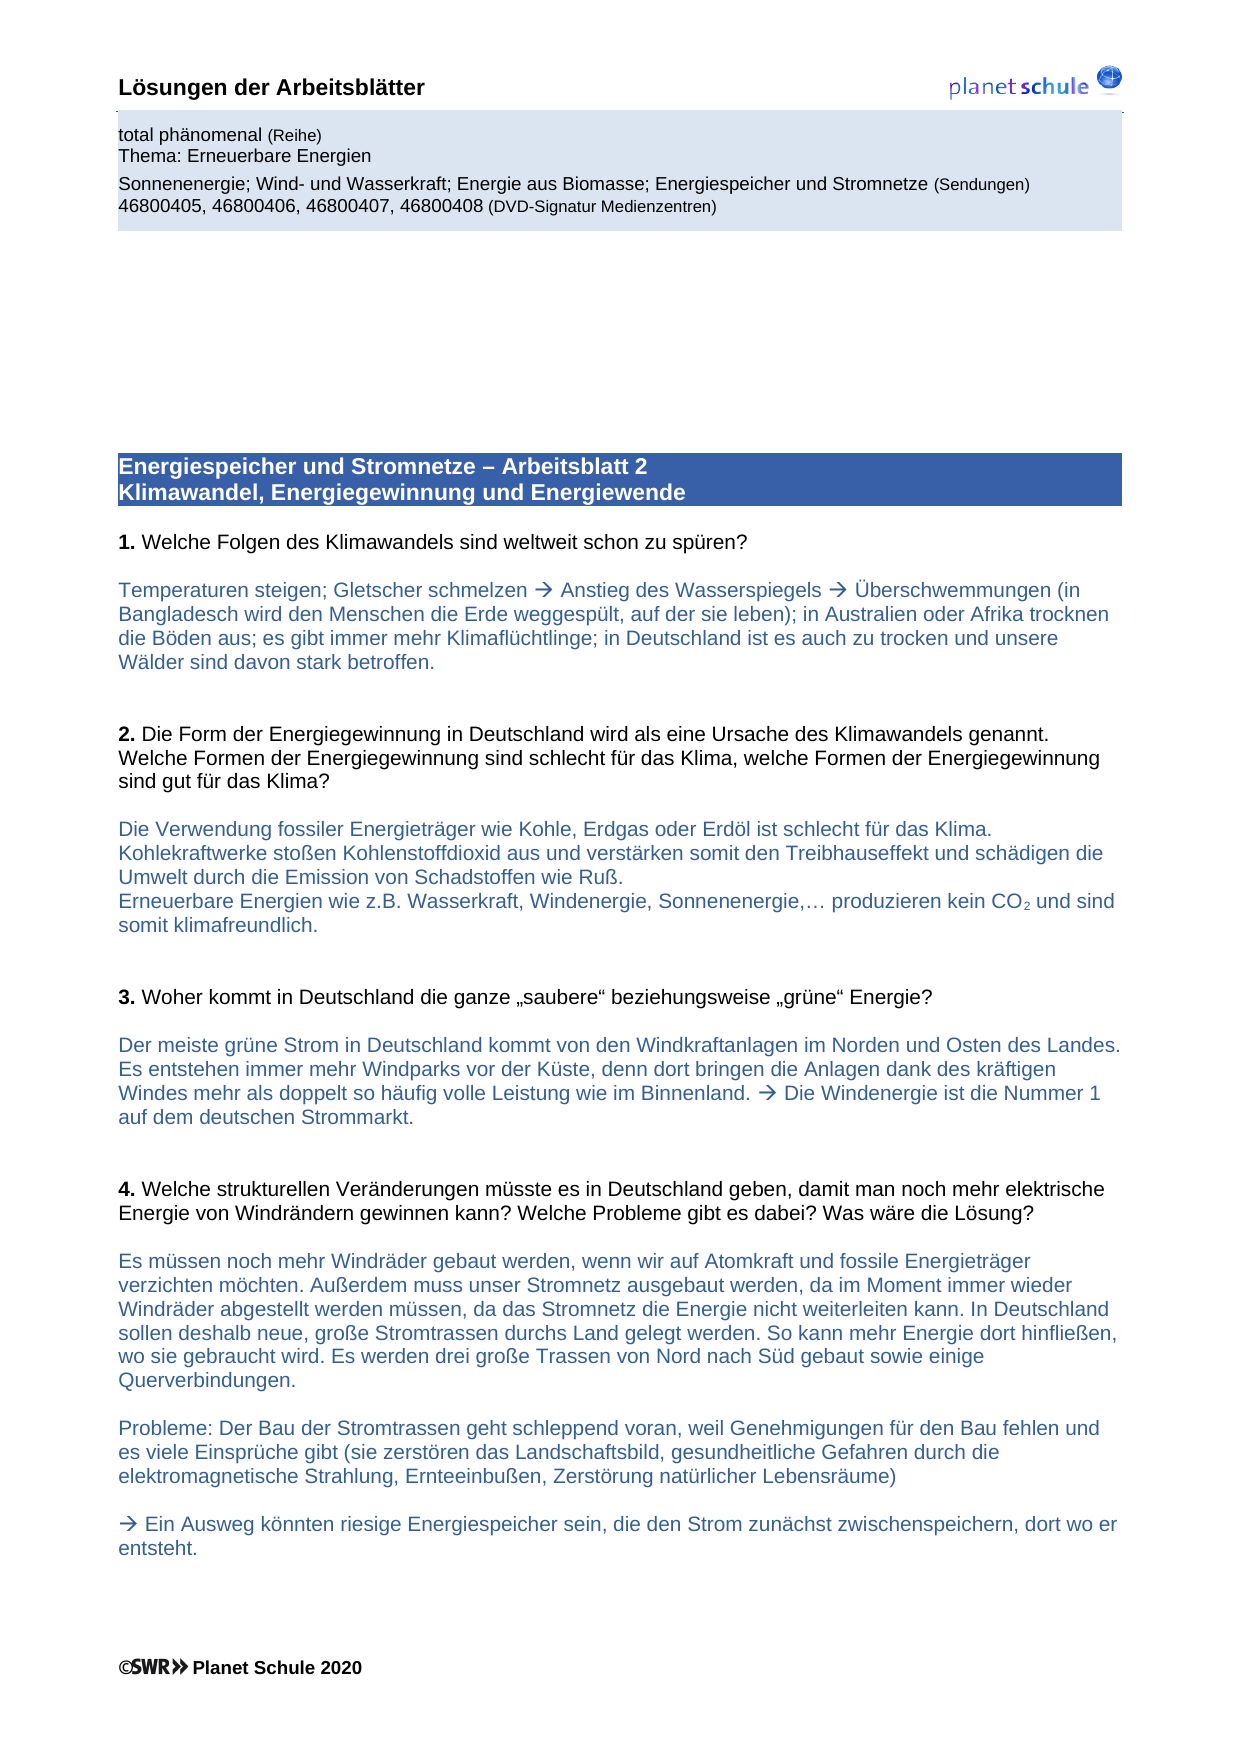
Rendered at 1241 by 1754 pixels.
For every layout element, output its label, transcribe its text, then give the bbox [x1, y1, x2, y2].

text 2. Die Form der Energiegewinnung in Deutschland wird als eine Ursache des Klimawandels genannt. Welche Formen der Energiegewinnung sind schlecht für das Klima, welche Formen der Energiegewinnung sind gut für das Klima? [118, 721, 1122, 793]
text Energiespeicher und Stromnetze – Arbeitsblatt 2 [118, 453, 1122, 479]
text Der meiste grüne Strom in Deutschland kommt von den Windkraftanlagen im Norden und Osten des Landes. Es entstehen immer mehr Windparks vor der Küste, denn dort bringen die Anlagen dank des kräftigen Windes mehr als doppelt so häufig volle Leistung wie im Binnenland. Die Windenergie ist die Nummer 1 auf dem deutschen Strommarkt. [118, 1033, 1122, 1129]
text 1. Welche Folgen des Klimawandels sind weltweit schon zu spüren? [118, 529, 1122, 553]
text 3. Woher kommt in Deutschland die ganze „saubere“ beziehungsweise „grüne“ Energie? [118, 985, 1122, 1009]
text Ein Ausweg könnten riesige Energiespeicher sein, die den Strom zunächst zwischenspeichern, dort wo er entsteht. [118, 1512, 1122, 1560]
text Die Verwendung fossiler Energieträger wie Kohle, Erdgas oder Erdöl ist schlecht für das Klima. Kohlekraftwerke stoßen Kohlenstoffdioxid aus und verstärken somit den Treibhauseffekt und schädigen die Umwelt durch die Emission von Schadstoffen wie Ruß. [118, 817, 1122, 889]
text Klimawandel, Energiegewinnung und Energiewende [118, 479, 1122, 506]
text Es müssen noch mehr Windräder gebaut werden, wenn wir auf Atomkraft und fossile Energieträger verzichten möchten. Außerdem muss unser Stromnetz ausgebaut werden, da im Moment immer wieder Windräder abgestellt werden müssen, da das Stromnetz die Energie nicht weiterleiten kann. In Deutschland sollen deshalb neue, große Stromtrassen durchs Land gelegt werden. So kann mehr Energie dort hinfließen, wo sie gebraucht wird. Es werden drei große Trassen von Nord nach Süd gebaut sowie einige Querverbindungen. [118, 1248, 1122, 1392]
text Erneuerbare Energien wie z.B. Wasserkraft, Windenergie, Sonnenenergie,… produzieren kein CO2 und sind somit klimafreundlich. [118, 889, 1122, 937]
picture [131, 1657, 189, 1675]
text Probleme: Der Bau der Stromtrassen geht schleppend voran, weil Genehmigungen für den Bau fehlen und es viele Einsprüche gibt (sie zerstören das Landschaftsbild, gesundheitliche Gefahren durch die elektromagnetische Strahlung, Ernteeinbußen, Zerstörung natürlicher Lebensräume) [118, 1416, 1122, 1488]
picture [942, 63, 1128, 106]
text 4. Welche strukturellen Veränderungen müsste es in Deutschland geben, damit man noch mehr elektrische Energie von Windrändern gewinnen kann? Welche Probleme gibt es dabei? Was wäre die Lösung? [118, 1177, 1122, 1224]
text Temperaturen steigen; Gletscher schmelzen Anstieg des Wasserspiegels Überschwemmungen (in Bangladesch wird den Menschen die Erde weggespült, auf der sie leben); in Australien oder Afrika trocknen die Böden aus; es gibt immer mehr Klimaflüchtlinge; in Deutschland ist es auch zu trocken und unsere Wälder sind davon stark betroffen. [118, 577, 1122, 673]
